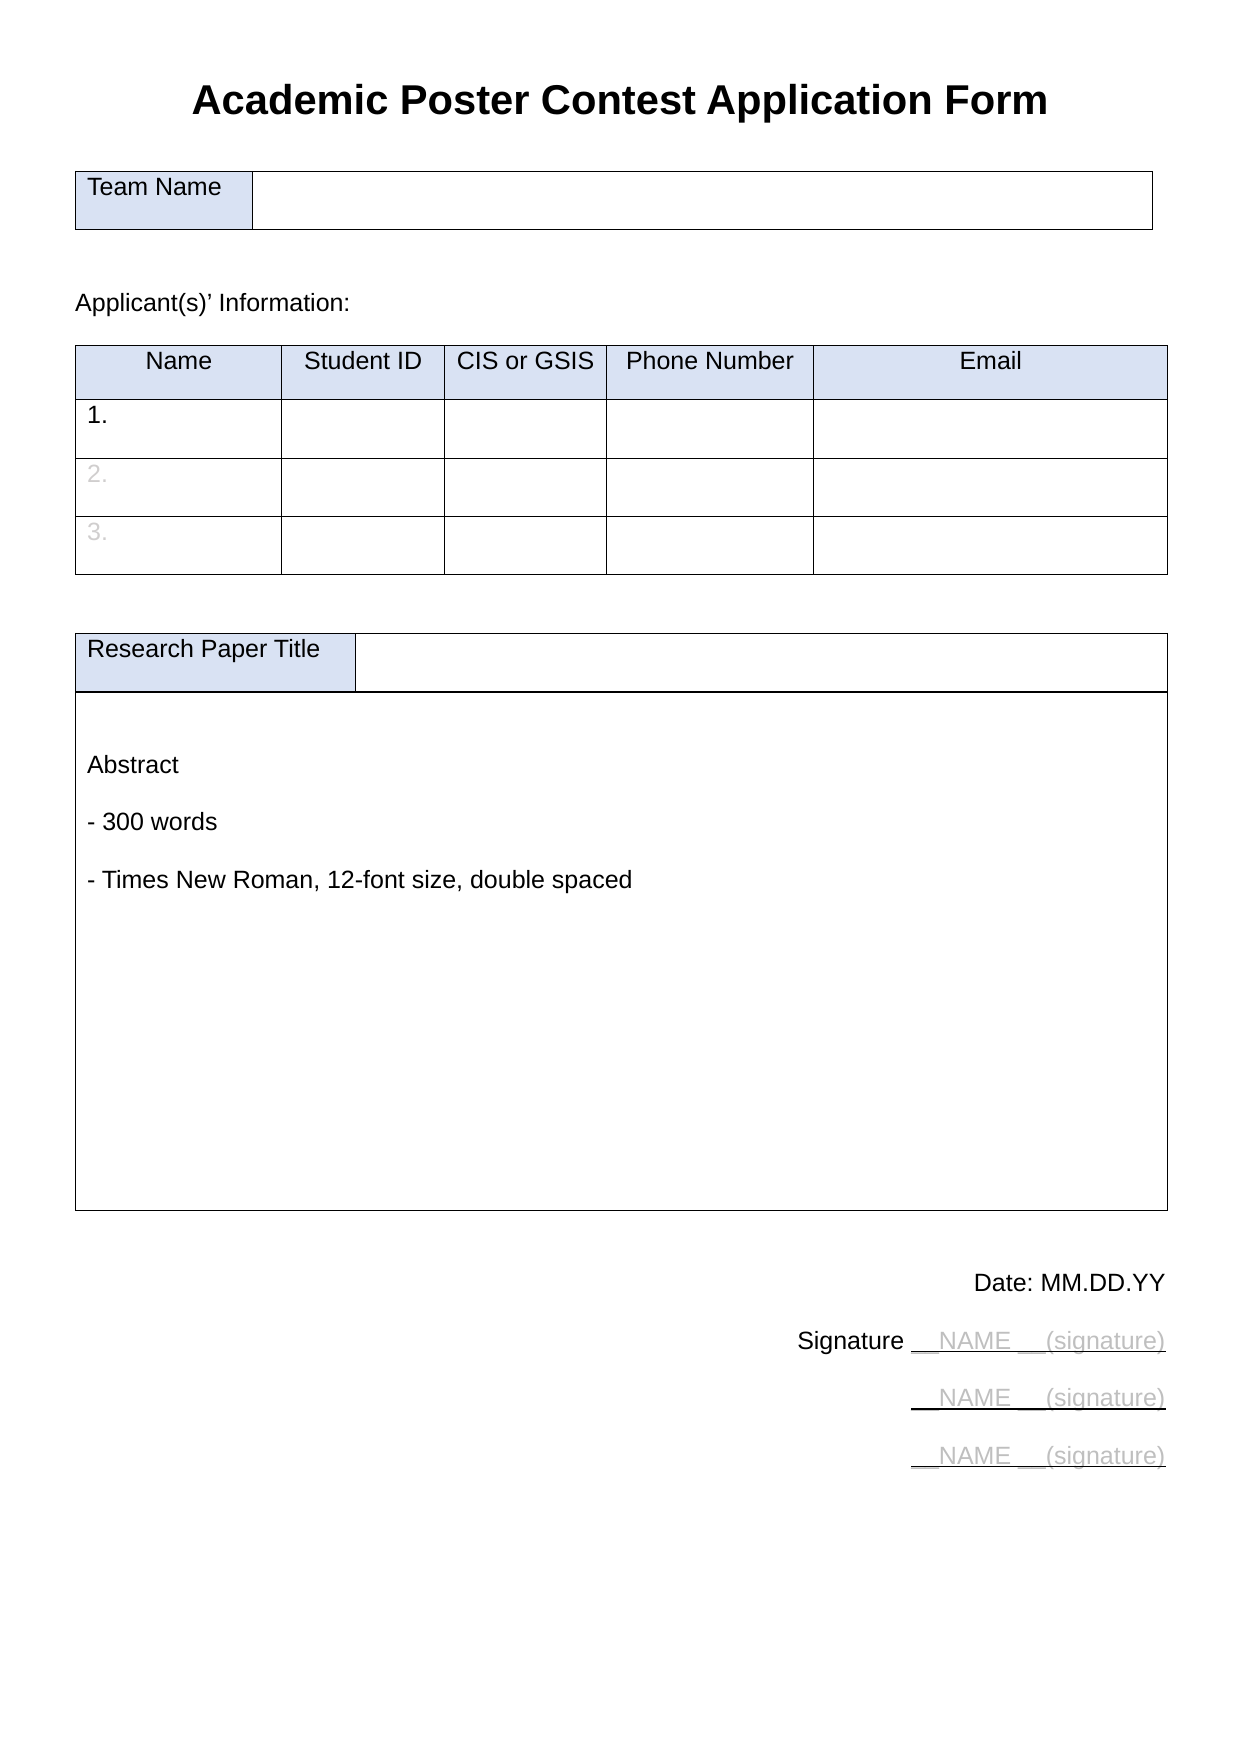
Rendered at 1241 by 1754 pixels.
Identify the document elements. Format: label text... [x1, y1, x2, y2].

table_header Research Paper Title [76, 634, 355, 691]
table_cell 2. [76, 459, 281, 516]
table_cell [814, 459, 1167, 516]
table_header [253, 172, 1152, 229]
table_header Email [814, 346, 1167, 399]
text Date: MM.DD.YY [75, 1268, 1165, 1297]
table_cell [282, 459, 444, 516]
text Signature __NAME __(signature) [75, 1326, 1165, 1354]
table_header [356, 634, 1167, 691]
table_cell [607, 517, 813, 574]
table_cell [445, 400, 606, 457]
table_header CIS or GSIS [445, 346, 606, 399]
table_cell 1. [76, 400, 281, 457]
text Academic Poster Contest Application Form [75, 75, 1165, 123]
table_cell [814, 400, 1167, 457]
table_cell [607, 400, 813, 457]
table_cell Abstract - 300 words - Times New Roman, 12-font size, double spaced [76, 693, 1167, 1210]
text __NAME __(signature) [75, 1441, 1165, 1469]
table_header Phone Number [607, 346, 813, 399]
table_header Name [76, 346, 281, 399]
text __NAME __(signature) [75, 1383, 1165, 1412]
table_cell 3. [76, 517, 281, 574]
table_cell [282, 517, 444, 574]
table_cell [445, 517, 606, 574]
table_header Student ID [282, 346, 444, 399]
table_cell [282, 400, 444, 457]
table_cell [814, 517, 1167, 574]
text Applicant(s)’ Information: [75, 288, 1165, 317]
table_cell [445, 459, 606, 516]
table_cell [607, 459, 813, 516]
table_header Team Name [76, 172, 252, 229]
